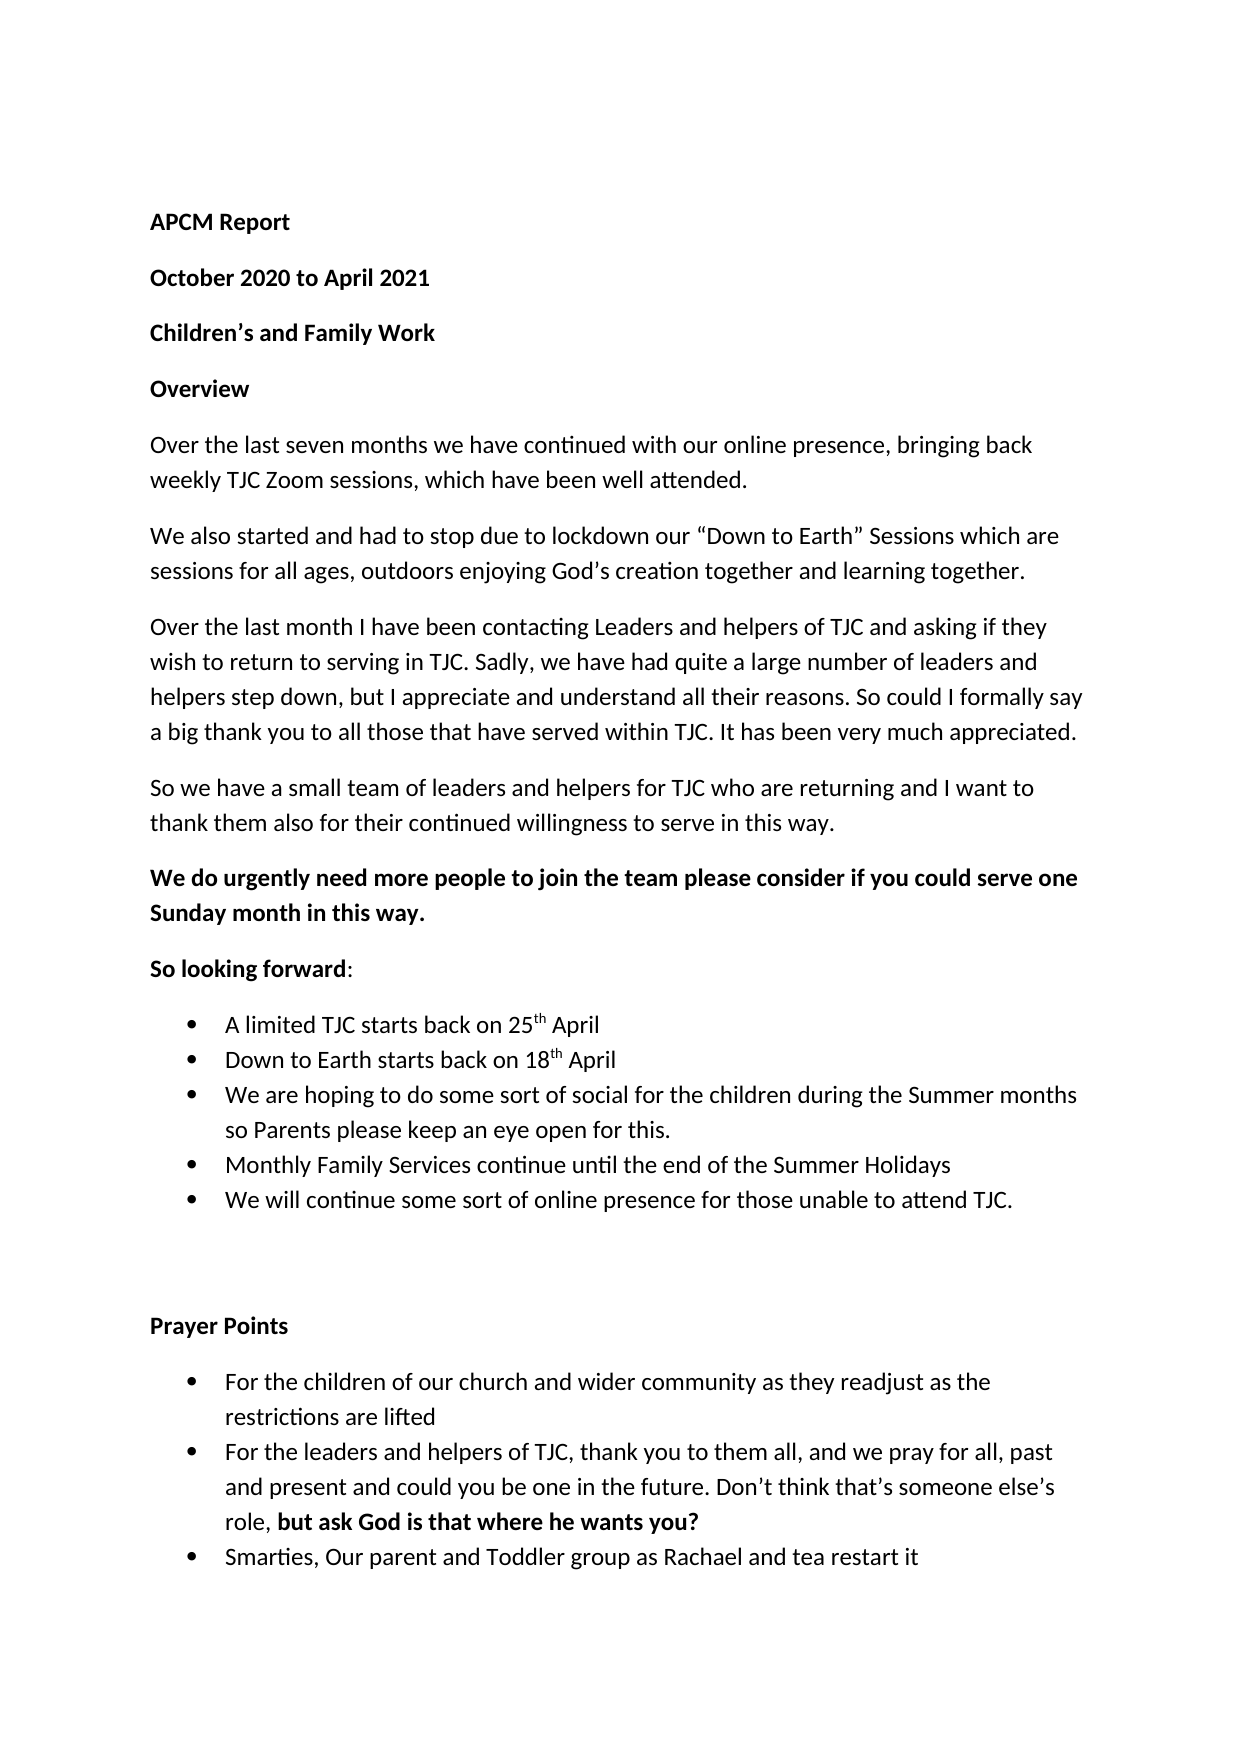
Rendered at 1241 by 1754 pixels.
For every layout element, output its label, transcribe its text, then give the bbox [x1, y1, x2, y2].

text Prayer Points [150, 1310, 1090, 1341]
text Over the last seven months we have continued with our online presence, bringing back weekly TJC Zoom sessions, which have been well attended. [150, 429, 1090, 495]
text We also started and had to stop due to lockdown our “Down to Earth” Sessions which are sessions for all ages, outdoors enjoying God’s creation together and learning together. [150, 520, 1090, 586]
text Over the last month I have been contacting Leaders and helpers of TJC and asking if they wish to return to serving in TJC. Sadly, we have had quite a large number of leaders and helpers step down, but I appreciate and understand all their reasons. So could I formally say a big thank you to all those that have served within TJC. It has been very much appreciated. [150, 611, 1090, 746]
list We will continue some sort of online presence for those unable to attend TJC. [187, 1184, 1090, 1215]
text So looking forward: [150, 953, 1090, 984]
text We do urgently need more people to join the team please consider if you could serve one Sunday month in this way. [150, 862, 1090, 928]
list Smarties, Our parent and Toddler group as Rachael and tea restart it [187, 1541, 1090, 1571]
text October 2020 to April 2021 [150, 262, 1090, 292]
list For the leaders and helpers of TJC, thank you to them all, and we pray for all, past and present and could you be one in the future. Don’t think that’s someone else’s role, but ask God is that where he wants you? [187, 1436, 1090, 1536]
text Overview [150, 373, 1090, 404]
text APCM Report [150, 206, 1090, 236]
text Children’s and Family Work [150, 317, 1090, 348]
list For the children of our church and wider community as they readjust as the restrictions are lifted [187, 1366, 1090, 1431]
list We are hoping to do some sort of social for the children during the Summer months so Parents please keep an eye open for this. [187, 1079, 1090, 1145]
list A limited TJC starts back on 25th April [187, 1009, 1090, 1040]
list Monthly Family Services continue until the end of the Summer Holidays [187, 1149, 1090, 1180]
text So we have a small team of leaders and helpers for TJC who are returning and I want to thank them also for their continued willingness to serve in this way. [150, 772, 1090, 837]
list Down to Earth starts back on 18th April [187, 1044, 1090, 1075]
